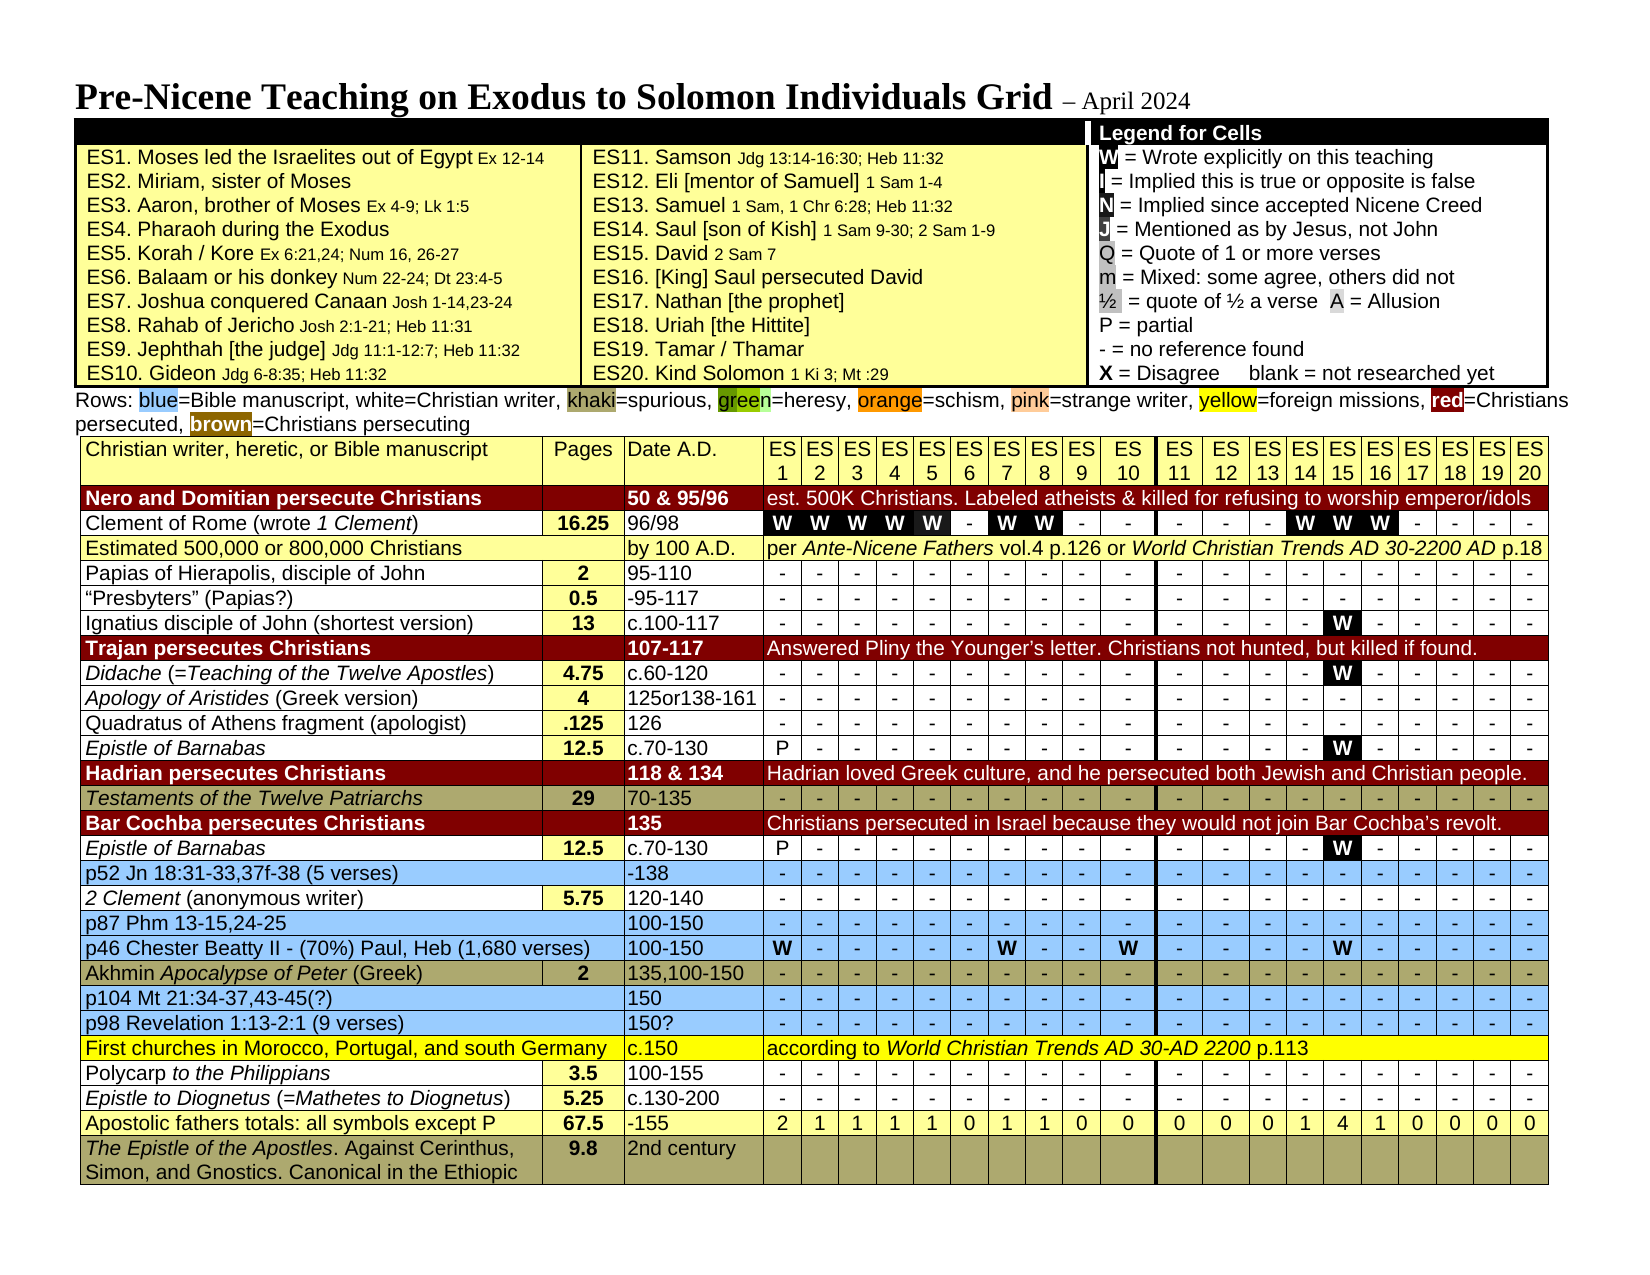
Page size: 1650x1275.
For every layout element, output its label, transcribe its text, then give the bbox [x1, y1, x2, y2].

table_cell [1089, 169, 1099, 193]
table_cell [1399, 1136, 1436, 1184]
table_cell - [1026, 736, 1062, 760]
table_cell 100-150 [625, 936, 763, 960]
table_cell Akhmin Apocalypse of Peter (Greek) [81, 961, 542, 985]
table_cell Papias of Hierapolis, disciple of John [81, 561, 542, 585]
table_cell - [989, 961, 1025, 985]
table_cell - [1101, 561, 1154, 585]
table_cell - [1287, 936, 1323, 960]
table_cell - [1362, 1011, 1398, 1035]
table_cell ES14. Saul [son of ] 1 Sam 9-30; 2 Sam 1-9 [582, 217, 1086, 241]
table_cell - [1474, 886, 1510, 910]
table_cell - [1203, 911, 1249, 935]
table_cell [1203, 1136, 1249, 1184]
table_cell - [914, 986, 950, 1010]
table_cell - [1101, 961, 1154, 985]
table_cell - [764, 711, 801, 735]
table_cell - [877, 711, 913, 735]
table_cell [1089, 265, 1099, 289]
table_cell P = partial [1089, 313, 1546, 337]
table_cell - [1437, 836, 1473, 860]
table_cell - [1203, 861, 1249, 885]
table_cell - [1437, 586, 1473, 610]
table_cell - [1511, 511, 1548, 535]
table_cell - [877, 886, 913, 910]
table_cell - [989, 911, 1025, 935]
table_cell - [951, 786, 988, 810]
table_cell - [877, 1011, 913, 1035]
table_cell - [1158, 561, 1202, 585]
table_cell - [1474, 911, 1510, 935]
table_cell - [1203, 1061, 1249, 1085]
table_cell - [1474, 611, 1510, 635]
table_cell - [914, 786, 950, 810]
table_cell - [1437, 736, 1473, 760]
table_cell - [877, 586, 913, 610]
table_cell - [1362, 686, 1398, 710]
table_cell - [1158, 786, 1202, 810]
table_cell - [1203, 786, 1249, 810]
table_cell - [802, 1011, 838, 1035]
table_cell - [802, 911, 838, 935]
table_header ES 15 [1324, 437, 1361, 485]
table_cell - [1324, 961, 1361, 985]
table_cell - [1101, 886, 1154, 910]
table_cell - [839, 786, 876, 810]
table_cell Didache (=Teaching of the Twelve Apostles) [81, 661, 542, 685]
table_cell - [877, 661, 913, 685]
table_cell - [1437, 986, 1473, 1010]
table_cell 0 [1511, 1111, 1548, 1135]
table_cell - [989, 986, 1025, 1010]
table_cell Answered Pliny the Younger’s letter. Christians not hunted, but killed if found. [764, 636, 1548, 660]
table_cell Apostolic fathers totals: all symbols except P [81, 1111, 542, 1135]
table_cell - [1362, 1086, 1398, 1110]
table_cell ES20. Kind Solomon 1 Ki 3; Mt :29 [582, 361, 1086, 385]
table_cell - [1437, 1061, 1473, 1085]
table_cell ES5. Korah / Kore Ex 6:21,24; Num 16, 26-27 [77, 241, 580, 265]
table_cell - [1437, 1086, 1473, 1110]
table_cell - [764, 911, 801, 935]
table_header ES 1 [764, 437, 801, 485]
table_cell - [914, 836, 950, 860]
table_cell - [1203, 686, 1249, 710]
table_cell Quadratus of Athens fragment (apologist) [81, 711, 542, 735]
table_cell - [989, 836, 1025, 860]
table_cell ES10. Gideon Jdg 6-8:35; Heb 11:32 [77, 361, 580, 385]
table_cell - [1324, 786, 1361, 810]
table_cell - [1474, 586, 1510, 610]
table_cell - [1203, 611, 1249, 635]
table_cell - [1399, 961, 1436, 985]
table_cell - [1063, 561, 1100, 585]
table_cell ES8. Rahab of Josh 2:1-21; Heb 11:31 [77, 313, 580, 337]
table_cell Epistle of Barnabas [81, 736, 542, 760]
table_cell - [1287, 986, 1323, 1010]
table_cell - [1101, 986, 1154, 1010]
table_cell 12.5 [543, 836, 624, 860]
table_cell Christians persecuted in because they would not join Bar Cochba’s revolt. [764, 811, 1548, 835]
table_cell - [839, 886, 876, 910]
table_cell - [764, 786, 801, 810]
table_cell 0 [1158, 1111, 1202, 1135]
table_cell 9.8 [543, 1136, 624, 1184]
table_cell 0 [1474, 1111, 1510, 1135]
table_cell - [951, 736, 988, 760]
table_cell - [1203, 511, 1249, 535]
table_cell - [877, 561, 913, 585]
table_cell 125or138-161 [625, 686, 763, 710]
table_cell [1362, 1136, 1398, 1184]
table_cell Estimated 500,000 or 800,000 Christians [81, 536, 624, 560]
table_cell - [1362, 736, 1398, 760]
table_header ES 11 [1158, 437, 1202, 485]
table_cell - [1324, 986, 1361, 1010]
table_header ES 19 [1474, 437, 1510, 485]
table_cell - [1324, 711, 1361, 735]
table_cell - [951, 1011, 988, 1035]
table_cell - [802, 611, 838, 635]
table_cell [1026, 1136, 1062, 1184]
table_cell - [951, 861, 988, 885]
table_cell - [1399, 986, 1436, 1010]
table_cell - [1026, 1086, 1062, 1110]
table_cell - [1063, 586, 1100, 610]
table_cell - [1437, 886, 1473, 910]
table_cell - [764, 686, 801, 710]
table_cell - [1158, 861, 1202, 885]
table_cell - [1026, 1061, 1062, 1085]
table_cell - [1399, 711, 1436, 735]
table_cell - [1063, 736, 1100, 760]
table_cell - [1399, 736, 1436, 760]
table_cell Trajan persecutes Christians [81, 636, 542, 660]
table_cell 0 [1101, 1111, 1154, 1135]
table_cell - [1063, 1061, 1100, 1085]
table_cell - [989, 711, 1025, 735]
table_header Pages [543, 437, 624, 485]
table_cell - [1287, 711, 1323, 735]
table_cell - [1063, 836, 1100, 860]
table_cell - [1287, 661, 1323, 685]
table_cell - [1026, 936, 1062, 960]
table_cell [81, 1136, 542, 1184]
table_cell - [1203, 886, 1249, 910]
table_cell - [951, 561, 988, 585]
table_cell - [1511, 661, 1548, 685]
table_cell - [764, 611, 801, 635]
table_cell - [1437, 561, 1473, 585]
table_cell - [989, 1011, 1025, 1035]
table_cell [1474, 1136, 1510, 1184]
table_cell - [839, 911, 876, 935]
table_cell [543, 636, 624, 660]
table_cell - [1362, 786, 1398, 810]
table_cell - [1511, 836, 1548, 860]
table_cell [951, 1136, 988, 1184]
table_cell ES17. Nathan [the prophet] [582, 289, 1086, 313]
table_header ES 16 [1362, 437, 1398, 485]
table_cell - [1287, 561, 1323, 585]
table_cell 0 [1399, 1111, 1436, 1135]
table_cell - [1324, 586, 1361, 610]
table_cell - [1437, 711, 1473, 735]
table_cell - [839, 586, 876, 610]
table_cell -155 [625, 1111, 763, 1135]
table_cell [1158, 1136, 1202, 1184]
table_cell - [989, 686, 1025, 710]
table_cell - [1250, 1061, 1286, 1085]
table_cell - [1437, 936, 1473, 960]
table_cell - [1203, 836, 1249, 860]
table_cell - [1474, 686, 1510, 710]
table_cell - [1399, 586, 1436, 610]
table_cell est. 500K Christians. Labeled atheists & killed for refusing to worship emperor/idols [764, 486, 1548, 510]
table_cell - [1474, 711, 1510, 735]
table_cell - [1474, 961, 1510, 985]
table_cell - [802, 986, 838, 1010]
table_cell W [1324, 736, 1361, 760]
table_cell - [914, 886, 950, 910]
table_cell - = no reference found [1089, 337, 1546, 361]
table_cell ES2. Miriam, sister of Moses [77, 169, 580, 193]
table_header Legend for Cells [1091, 121, 1546, 145]
table_cell - [839, 986, 876, 1010]
table_cell - [1287, 686, 1323, 710]
table_cell - [839, 611, 876, 635]
table_cell 0 [951, 1111, 988, 1135]
table_cell p52 Jn 18:31-33,37f-38 (5 verses) [81, 861, 624, 885]
table_cell - [1158, 986, 1202, 1010]
table_cell ES16. [King] Saul persecuted David [582, 265, 1086, 289]
table_cell - [1250, 961, 1286, 985]
table_cell 100-155 [625, 1061, 763, 1085]
table_cell - [1362, 836, 1398, 860]
table_cell - [1474, 986, 1510, 1010]
table_cell W [839, 511, 876, 535]
table_cell - [877, 736, 913, 760]
table_cell - [1063, 1011, 1100, 1035]
table_cell 50 & 95/96 [625, 486, 763, 510]
table_cell Polycarp to the Philippians [81, 1061, 542, 1085]
table_cell - [1026, 861, 1062, 885]
table_cell - [1287, 1086, 1323, 1110]
table_cell - [1250, 1086, 1286, 1110]
table_cell [1437, 1136, 1473, 1184]
table_cell - [1158, 661, 1202, 685]
table_cell - [764, 861, 801, 885]
table_cell - [1026, 711, 1062, 735]
table_cell - [764, 886, 801, 910]
table_cell - [951, 936, 988, 960]
table_cell m = Mixed: some agree, others did not [1116, 265, 1546, 289]
table_cell - [877, 611, 913, 635]
table_header ES 10 [1101, 437, 1154, 485]
table_cell - [1399, 886, 1436, 910]
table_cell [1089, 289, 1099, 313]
table_cell 1 [989, 1111, 1025, 1135]
table_cell - [1399, 611, 1436, 635]
table_cell per Ante-Nicene Fathers vol.4 p.126 or World Christian Trends AD 30-2200 AD p.18 [764, 536, 1548, 560]
table_cell 2 [764, 1111, 801, 1135]
table_cell p104 Mt 21:34-37,43-45(?) [81, 986, 624, 1010]
table_cell W [764, 936, 801, 960]
table_cell - [839, 961, 876, 985]
table_cell - [1287, 1061, 1323, 1085]
table_cell - [1203, 986, 1249, 1010]
table_cell c.70-130 [625, 736, 763, 760]
table_cell - [1250, 511, 1286, 535]
table_cell - [1063, 861, 1100, 885]
table_cell - [764, 1061, 801, 1085]
table_cell 0 [1437, 1111, 1473, 1135]
table_cell [989, 1136, 1025, 1184]
table_cell - [989, 611, 1025, 635]
table_cell - [1511, 986, 1548, 1010]
table_cell 135 [625, 811, 763, 835]
table_cell - [989, 1086, 1025, 1110]
table_cell - [1250, 911, 1286, 935]
table_cell - [1437, 961, 1473, 985]
table_cell - [1026, 586, 1062, 610]
table_cell ES12. Eli [mentor of Samuel] 1 Sam 1-4 [582, 169, 1086, 193]
table_cell 4 [543, 686, 624, 710]
table_cell - [1250, 786, 1286, 810]
table_cell - [1203, 586, 1249, 610]
table_cell 1 [839, 1111, 876, 1135]
table_cell - [1101, 586, 1154, 610]
table_cell ES9. Jephthah [the judge] Jdg 11:1-12:7; Heb 11:32 [77, 337, 580, 361]
table_cell - [1511, 686, 1548, 710]
table_cell ES3. Aaron, brother of Moses Ex 4-9; Lk 1:5 [77, 193, 580, 217]
table_cell - [1399, 561, 1436, 585]
table_cell - [989, 786, 1025, 810]
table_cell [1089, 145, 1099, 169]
table_cell - [1063, 886, 1100, 910]
table_cell [764, 1136, 801, 1184]
table_cell - [1437, 861, 1473, 885]
table_cell - [1362, 936, 1398, 960]
table_cell 12.5 [543, 736, 624, 760]
table_cell - [1101, 836, 1154, 860]
table_cell - [1063, 511, 1100, 535]
table_cell - [802, 1061, 838, 1085]
table_cell - [1026, 661, 1062, 685]
table_cell [1250, 1136, 1286, 1184]
table_cell First churches in Morocco, Portugal, and south Germany [81, 1036, 624, 1060]
table_cell - [914, 1061, 950, 1085]
table_cell - [1399, 686, 1436, 710]
table_cell - [989, 861, 1025, 885]
table_cell ES15. David 2 Sam 7 [582, 241, 1086, 265]
table_cell ES19. Tamar / Thamar [582, 337, 1086, 361]
table_cell - [1250, 711, 1286, 735]
table_cell - [839, 686, 876, 710]
table_cell 67.5 [543, 1111, 624, 1135]
table_cell 95-110 [625, 561, 763, 585]
table_cell c.70-130 [625, 836, 763, 860]
table_cell - [1362, 586, 1398, 610]
table_cell - [1474, 661, 1510, 685]
table_cell - [1362, 1061, 1398, 1085]
table_header ES 8 [1026, 437, 1062, 485]
table_cell - [1511, 936, 1548, 960]
table_cell 29 [543, 786, 624, 810]
table_cell - [1399, 861, 1436, 885]
table_cell P [764, 736, 801, 760]
table_cell - [877, 861, 913, 885]
table_cell - [1511, 1011, 1548, 1035]
table_cell W [1324, 511, 1361, 535]
table_cell 120-140 [625, 886, 763, 910]
table_cell - [877, 1061, 913, 1085]
table_cell W [764, 511, 801, 535]
table_cell W [1324, 836, 1361, 860]
table_cell - [1324, 1011, 1361, 1035]
table_cell 135,100-150 [625, 961, 763, 985]
table_cell - [951, 911, 988, 935]
table_cell - [839, 661, 876, 685]
table_cell - [1158, 886, 1202, 910]
table_cell - [802, 711, 838, 735]
table_cell - [1063, 711, 1100, 735]
table_cell 0 [1063, 1111, 1100, 1135]
table_cell - [1474, 561, 1510, 585]
table_cell - [914, 586, 950, 610]
table_cell - [1399, 511, 1436, 535]
table_cell .125 [543, 711, 624, 735]
table_cell - [1101, 861, 1154, 885]
table_cell - [1362, 986, 1398, 1010]
table_cell - [877, 686, 913, 710]
table_cell [543, 486, 624, 510]
table_cell - [1250, 1011, 1286, 1035]
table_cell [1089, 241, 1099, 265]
table_cell 2nd century [625, 1136, 763, 1184]
table_cell - [989, 886, 1025, 910]
table_cell ES6. Balaam or his donkey Num 22-24; Dt 23:4-5 [77, 265, 580, 289]
table_header ES 20 [1511, 437, 1548, 485]
table_cell - [1287, 911, 1323, 935]
table_cell - [1250, 561, 1286, 585]
table_cell - [1474, 511, 1510, 535]
table_cell - [1250, 986, 1286, 1010]
table_cell - [802, 1086, 838, 1110]
table_cell - [914, 711, 950, 735]
table_cell - [989, 1061, 1025, 1085]
table_cell - [1437, 786, 1473, 810]
table_cell - [989, 586, 1025, 610]
table_cell - [1250, 736, 1286, 760]
table_header Christian writer, heretic, or Bible manuscript [81, 437, 542, 485]
table_cell - [914, 1011, 950, 1035]
table_cell - [802, 886, 838, 910]
table_cell 0 [1203, 1111, 1249, 1135]
table_cell - [802, 561, 838, 585]
table_cell - [914, 611, 950, 635]
table_cell - [951, 711, 988, 735]
table_cell - [951, 661, 988, 685]
table_cell - [1101, 1011, 1154, 1035]
table_cell - [1250, 861, 1286, 885]
table_cell - [1362, 611, 1398, 635]
table_cell Hadrian loved Greek culture, and he persecuted both Jewish and Christian people. [764, 761, 1548, 785]
table_cell - [802, 936, 838, 960]
table_cell - [914, 686, 950, 710]
table_cell - [802, 786, 838, 810]
table_cell by 100 A.D. [625, 536, 763, 560]
table_cell - [1287, 961, 1323, 985]
table_cell [1324, 1136, 1361, 1184]
table_cell - [1250, 836, 1286, 860]
table_cell - [1026, 1011, 1062, 1035]
table_cell c.130-200 [625, 1086, 763, 1110]
table_cell - [1474, 1061, 1510, 1085]
table_cell - [1287, 736, 1323, 760]
table_cell - [1474, 736, 1510, 760]
table_cell 13 [543, 611, 624, 635]
table_cell - [839, 936, 876, 960]
table_cell - [951, 961, 988, 985]
table_cell - [1026, 561, 1062, 585]
table_cell - [802, 586, 838, 610]
table_cell - [1362, 661, 1398, 685]
table_cell - [1250, 611, 1286, 635]
table_cell - [989, 561, 1025, 585]
table_cell - [1511, 586, 1548, 610]
table_cell - [1203, 1086, 1249, 1110]
table_cell I = Implied this is true or opposite is false [1105, 169, 1546, 193]
table_cell - [1101, 786, 1154, 810]
table_cell - [1063, 936, 1100, 960]
table_header ES 6 [951, 437, 988, 485]
table_cell W [989, 936, 1025, 960]
table_cell - [877, 786, 913, 810]
table_cell 150 [625, 986, 763, 1010]
table_cell ES7. Joshua conquered Canaan Josh 1-14,23-24 [77, 289, 580, 313]
table_cell [1063, 1136, 1100, 1184]
table_cell - [877, 911, 913, 935]
table_cell N = Implied since accepted Nicene Creed [1114, 193, 1546, 217]
table_cell - [802, 661, 838, 685]
table_header Date A.D. [625, 437, 763, 485]
table_cell - [1511, 1086, 1548, 1110]
table_cell - [1250, 886, 1286, 910]
table_cell - [802, 736, 838, 760]
table_cell - [1203, 936, 1249, 960]
table_cell - [1101, 686, 1154, 710]
table_cell - [1511, 861, 1548, 885]
table_cell 96/98 [625, 511, 763, 535]
table_cell W [1324, 611, 1361, 635]
table_cell - [839, 736, 876, 760]
table_cell Clement of (wrote 1 Clement) [81, 511, 542, 535]
table_cell - [951, 986, 988, 1010]
table_cell - [764, 586, 801, 610]
table_cell - [1511, 711, 1548, 735]
table_cell W [1287, 511, 1323, 535]
table_header ES 13 [1250, 437, 1286, 485]
table_cell - [1399, 661, 1436, 685]
table_cell - [1324, 686, 1361, 710]
table_cell - [1158, 1061, 1202, 1085]
table_cell 4 [1324, 1111, 1361, 1135]
table_cell - [1437, 911, 1473, 935]
table_cell - [764, 961, 801, 985]
table_cell 2 [543, 561, 624, 585]
table_cell W [1362, 511, 1398, 535]
table_cell 0.5 [543, 586, 624, 610]
table_cell Nero and Domitian persecute Christians [81, 486, 542, 510]
table_cell 150? [625, 1011, 763, 1035]
table_cell - [802, 961, 838, 985]
table_cell 5.25 [543, 1086, 624, 1110]
table_cell - [1063, 686, 1100, 710]
table_cell W [989, 511, 1025, 535]
table_cell Epistle of Barnabas [81, 836, 542, 860]
table_cell 70-135 [625, 786, 763, 810]
table_cell - [839, 1061, 876, 1085]
table_cell - [839, 861, 876, 885]
table_cell - [1158, 586, 1202, 610]
table_cell - [764, 661, 801, 685]
table_header ES 18 [1437, 437, 1473, 485]
table_cell “Presbyters” (Papias?) [81, 586, 542, 610]
table_cell - [1158, 936, 1202, 960]
table_header ES 12 [1203, 437, 1249, 485]
table_cell - [1101, 1086, 1154, 1110]
table_cell - [951, 611, 988, 635]
table_cell - [1399, 936, 1436, 960]
table_cell - [1362, 961, 1398, 985]
table_cell - [1287, 586, 1323, 610]
table_cell X = Disagree blank = not researched yet [1089, 361, 1546, 385]
table_cell - [1101, 661, 1154, 685]
table_cell - [1063, 986, 1100, 1010]
table_cell - [1324, 1061, 1361, 1085]
table_cell - [1063, 786, 1100, 810]
table_cell - [1250, 661, 1286, 685]
table_cell Epistle to Diognetus (=Mathetes to Diognetus) [81, 1086, 542, 1110]
table_cell ½ = quote of ½ a verse A = Allusion [1344, 289, 1546, 313]
table_cell - [1362, 711, 1398, 735]
table_cell Testaments of the Twelve Patriarchs [81, 786, 542, 810]
table_cell - [1250, 586, 1286, 610]
table_cell W [1101, 936, 1154, 960]
table_cell - [951, 886, 988, 910]
table_cell - [1026, 886, 1062, 910]
table_cell - [914, 1086, 950, 1110]
table_cell 100-150 [625, 911, 763, 935]
table_cell p87 Phm 13-15,24-25 [81, 911, 624, 935]
table_cell - [877, 936, 913, 960]
table_cell - [1158, 961, 1202, 985]
table_cell - [839, 561, 876, 585]
table_cell ES13. Samuel 1 Sam, 1 Chr 6:28; Heb 11:32 [582, 193, 1086, 217]
table_cell ES1. Moses led the Israelites out of Egypt Ex 12-14 [77, 145, 580, 169]
table_cell - [802, 686, 838, 710]
text Pre-Nicene Teaching on Exodus to Solomon Individuals Grid – April 2024 [75, 75, 1575, 118]
table_cell - [1362, 861, 1398, 885]
table_cell - [1158, 836, 1202, 860]
table_cell - [839, 836, 876, 860]
table_cell - [1158, 711, 1202, 735]
table_cell -138 [625, 861, 763, 885]
table_cell 107-117 [625, 636, 763, 660]
table_header ES 3 [839, 437, 876, 485]
table_cell - [1063, 1086, 1100, 1110]
table_cell - [802, 861, 838, 885]
table_cell Q = Quote of 1 or more verses [1115, 241, 1546, 265]
table_cell - [1250, 936, 1286, 960]
table_cell - [1474, 1086, 1510, 1110]
table_cell - [839, 711, 876, 735]
table_cell - [877, 1086, 913, 1110]
table_cell - [1203, 1011, 1249, 1035]
table_cell - [1474, 786, 1510, 810]
table_cell [877, 1136, 913, 1184]
table_header ES 5 [914, 437, 950, 485]
table_cell - [1287, 1011, 1323, 1035]
table_cell - [1511, 561, 1548, 585]
table_cell ES11. Samson Jdg 13:14-16:30; Heb 11:32 [582, 145, 1086, 169]
table_cell [543, 811, 624, 835]
table_cell - [1437, 511, 1473, 535]
table_cell - [1250, 686, 1286, 710]
table_cell Bar Cochba persecutes Christians [81, 811, 542, 835]
table_header ES 7 [989, 437, 1025, 485]
table_header [582, 121, 1085, 145]
table_cell - [1324, 886, 1361, 910]
table_cell - [951, 686, 988, 710]
table_cell - [1203, 561, 1249, 585]
table_cell - [1511, 1061, 1548, 1085]
table_cell W [914, 511, 950, 535]
table_cell 1 [877, 1111, 913, 1135]
table_cell - [914, 911, 950, 935]
table_header ES 2 [802, 437, 838, 485]
table_cell - [914, 661, 950, 685]
table_cell - [877, 986, 913, 1010]
table_cell - [1026, 786, 1062, 810]
table_cell 5.75 [543, 886, 624, 910]
table_cell - [1287, 861, 1323, 885]
table_cell - [1399, 836, 1436, 860]
table_cell - [951, 511, 988, 535]
table_cell - [802, 836, 838, 860]
table_cell [802, 1136, 838, 1184]
table_cell - [1399, 911, 1436, 935]
table_cell - [877, 961, 913, 985]
table_cell - [1474, 836, 1510, 860]
table_cell - [1437, 611, 1473, 635]
table_cell - [1158, 1011, 1202, 1035]
table_cell - [1063, 961, 1100, 985]
table_cell - [1203, 711, 1249, 735]
table_cell -95-117 [625, 586, 763, 610]
table_cell - [1287, 886, 1323, 910]
table_cell [1101, 1136, 1154, 1184]
table_cell [1511, 1136, 1548, 1184]
table_cell [914, 1136, 950, 1184]
table_cell - [1101, 1061, 1154, 1085]
table_cell - [1511, 786, 1548, 810]
table_cell - [1474, 936, 1510, 960]
table_cell W [1324, 661, 1361, 685]
table_cell - [914, 936, 950, 960]
table_cell W = Wrote explicitly on this teaching [1118, 145, 1546, 169]
table_cell 2 [543, 961, 624, 985]
table_cell - [1026, 961, 1062, 985]
table_cell 16.25 [543, 511, 624, 535]
table_cell - [1399, 1011, 1436, 1035]
table_cell Ignatius disciple of John (shortest version) [81, 611, 542, 635]
table_cell - [1101, 611, 1154, 635]
table_cell - [951, 836, 988, 860]
table_cell - [1399, 1086, 1436, 1110]
table_cell - [1203, 736, 1249, 760]
table_cell - [1511, 961, 1548, 985]
table_cell - [1287, 611, 1323, 635]
table_cell [839, 1136, 876, 1184]
table_cell - [951, 1061, 988, 1085]
table_cell - [1437, 661, 1473, 685]
table_cell - [1158, 686, 1202, 710]
table_cell [1287, 1136, 1323, 1184]
table_header ES 14 [1287, 437, 1323, 485]
table_header ES 4 [877, 437, 913, 485]
table_cell - [1026, 836, 1062, 860]
table_cell - [951, 586, 988, 610]
table_cell c.100-117 [625, 611, 763, 635]
table_cell - [764, 1086, 801, 1110]
table_cell - [764, 1011, 801, 1035]
table_cell ES18. Uriah [the Hittite] [582, 313, 1086, 337]
table_cell 118 & 134 [625, 761, 763, 785]
table_cell - [1474, 861, 1510, 885]
table_cell Apology of Aristides (Greek version) [81, 686, 542, 710]
table_cell - [1362, 911, 1398, 935]
table_cell - [1026, 611, 1062, 635]
table_header ES 17 [1399, 437, 1436, 485]
table_cell - [1101, 511, 1154, 535]
table_cell - [914, 736, 950, 760]
table_cell - [1158, 736, 1202, 760]
table_cell - [1437, 1011, 1473, 1035]
table_cell W [1324, 936, 1361, 960]
table_cell - [1399, 1061, 1436, 1085]
table_cell [543, 761, 624, 785]
table_cell 1 [1026, 1111, 1062, 1135]
table_cell - [1063, 611, 1100, 635]
table_cell - [1101, 911, 1154, 935]
table_cell - [1511, 611, 1548, 635]
table_cell - [1158, 1086, 1202, 1110]
table_cell 1 [1287, 1111, 1323, 1135]
table_cell 2 Clement (anonymous writer) [81, 886, 542, 910]
table_cell 3.5 [543, 1061, 624, 1085]
text Rows: blue=Bible manuscript, white=Christian writer, khaki=spurious, green=heresy, orange=schism, pink=strange writer, yellow=foreign missions, red=Christians persecuted, brown=Christians persecuting [75, 388, 1575, 436]
table_cell - [951, 1086, 988, 1110]
table_cell - [1437, 686, 1473, 710]
table_cell 1 [802, 1111, 838, 1135]
table_cell - [989, 661, 1025, 685]
table_cell c.150 [625, 1036, 763, 1060]
table_cell P [764, 836, 801, 860]
table_cell - [914, 861, 950, 885]
table_cell - [1399, 786, 1436, 810]
table_cell - [1324, 561, 1361, 585]
table_cell - [1063, 661, 1100, 685]
table_cell - [877, 836, 913, 860]
table_cell - [1324, 861, 1361, 885]
table_header ES 9 [1063, 437, 1100, 485]
table_cell W [877, 511, 913, 535]
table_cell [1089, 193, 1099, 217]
table_cell - [1324, 1086, 1361, 1110]
table_cell - [1324, 911, 1361, 935]
table_cell - [1511, 911, 1548, 935]
table_cell - [1158, 911, 1202, 935]
table_cell - [1026, 686, 1062, 710]
table_cell Hadrian persecutes Christians [81, 761, 542, 785]
table_cell - [1063, 911, 1100, 935]
table_cell - [1474, 1011, 1510, 1035]
table_cell p46 Chester Beatty II - (70%) Paul, Heb (1,680 verses) [81, 936, 624, 960]
table_cell - [1203, 661, 1249, 685]
table_cell - [914, 561, 950, 585]
table_cell 1 [1362, 1111, 1398, 1135]
table_cell - [1287, 786, 1323, 810]
table_cell - [764, 986, 801, 1010]
table_header [77, 121, 580, 145]
table_cell W [802, 511, 838, 535]
table_cell - [764, 561, 801, 585]
table_cell - [1362, 886, 1398, 910]
table_cell - [1158, 611, 1202, 635]
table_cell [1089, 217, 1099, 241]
table_cell 126 [625, 711, 763, 735]
table_cell - [989, 736, 1025, 760]
table_cell - [1158, 511, 1202, 535]
table_cell c.60-120 [625, 661, 763, 685]
table_cell - [1026, 911, 1062, 935]
table_cell 1 [914, 1111, 950, 1135]
table_cell - [1362, 561, 1398, 585]
table_cell - [1511, 886, 1548, 910]
table_cell - [839, 1011, 876, 1035]
table_cell - [1287, 836, 1323, 860]
table_cell - [1203, 961, 1249, 985]
table_cell - [1511, 736, 1548, 760]
table_cell - [1026, 986, 1062, 1010]
table_cell - [1101, 711, 1154, 735]
table_cell 4.75 [543, 661, 624, 685]
table_cell 0 [1250, 1111, 1286, 1135]
table_cell J = Mentioned as by Jesus, not John [1110, 217, 1546, 241]
table_cell according to World Christian Trends AD 30-AD 2200 p.113 [764, 1036, 1548, 1060]
table_cell ½ = quote of ½ a verse A = Allusion [1122, 289, 1330, 313]
table_cell - [1101, 736, 1154, 760]
table_cell - [839, 1086, 876, 1110]
table_cell W [1026, 511, 1062, 535]
table_cell ES4. Pharaoh during the Exodus [77, 217, 580, 241]
table_cell - [914, 961, 950, 985]
